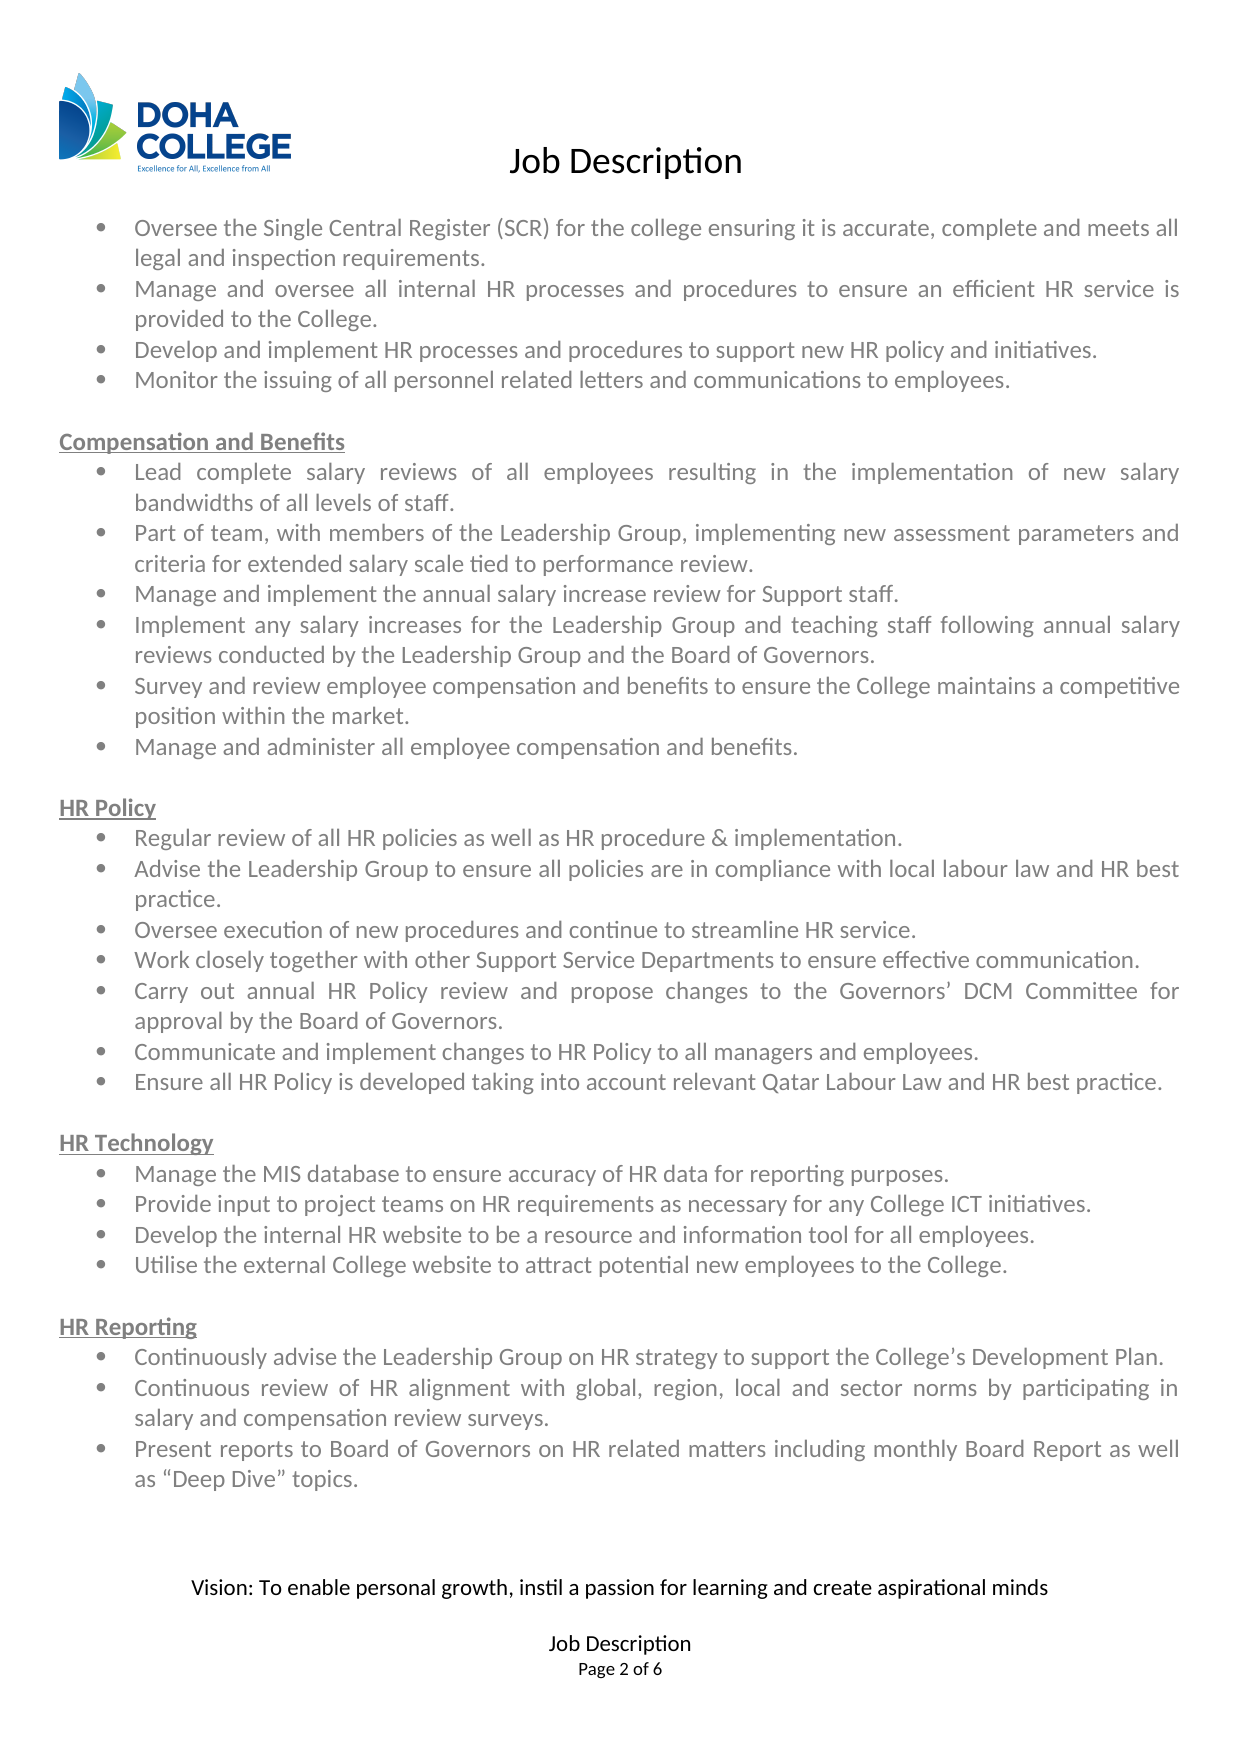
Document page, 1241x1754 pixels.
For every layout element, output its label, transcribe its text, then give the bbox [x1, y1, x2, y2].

list Regular review of all HR policies as well as HR procedure & implementation. [97, 822, 1181, 853]
list Communicate and implement changes to HR Policy to all managers and employees. [97, 1036, 1181, 1067]
text HR Policy [59, 792, 1181, 822]
list Oversee execution of new procedures and continue to streamline HR service. [97, 914, 1181, 944]
list Manage the MIS database to ensure accuracy of HR data for reporting purposes. [97, 1158, 1181, 1189]
picture [59, 73, 291, 174]
list Manage and administer all employee compensation and benefits. [97, 731, 1181, 761]
list Carry out annual HR Policy review and propose changes to the Governors’ DCM Committee for approval by the Board of Governors. [97, 975, 1181, 1036]
list Utilise the external College website to attract potential new employees to the College. [97, 1250, 1181, 1280]
list Oversee the Single Central Register (SCR) for the college ensuring it is accurate, complete and meets all legal and inspection requirements. [97, 212, 1181, 273]
list Advise the Leadership Group to ensure all policies are in compliance with local labour law and HR best practice. [97, 853, 1181, 914]
list Provide input to project teams on HR requirements as necessary for any College ICT initiatives. [97, 1189, 1181, 1219]
list Survey and review employee compensation and benefits to ensure the College maintains a competitive position within the market. [97, 670, 1181, 731]
list Implement any salary increases for the Leadership Group and teaching staff following annual salary reviews conducted by the Leadership Group and the Board of Governors. [97, 609, 1181, 670]
list Manage and oversee all internal HR processes and procedures to ensure an efficient HR service is provided to the College. [97, 273, 1181, 334]
list Monitor the issuing of all personnel related letters and communications to employees. [97, 364, 1181, 395]
list Lead complete salary reviews of all employees resulting in the implementation of new salary bandwidths of all levels of staff. [97, 456, 1181, 517]
text HR Reporting [59, 1311, 1181, 1341]
list Continuously advise the Leadership Group on HR strategy to support the College’s Development Plan. [97, 1341, 1181, 1372]
list Ensure all HR Policy is developed taking into account relevant Qatar Labour Law and HR best practice. [97, 1067, 1181, 1097]
text Compensation and Benefits [59, 426, 1181, 456]
list Develop the internal HR website to be a resource and information tool for all employees. [97, 1219, 1181, 1250]
list Manage and implement the annual salary increase review for Support staff. [97, 578, 1181, 609]
list Continuous review of HR alignment with global, region, local and sector norms by participating in salary and compensation review surveys. [97, 1372, 1181, 1433]
text HR Technology [59, 1128, 1181, 1158]
list Part of team, with members of the Leadership Group, implementing new assessment parameters and criteria for extended salary scale tied to performance review. [97, 517, 1181, 578]
list Present reports to Board of Governors on HR related matters including monthly Board Report as well as “Deep Dive” topics. [97, 1433, 1181, 1494]
list Develop and implement HR processes and procedures to support new HR policy and initiatives. [97, 334, 1181, 364]
list Work closely together with other Support Service Departments to ensure effective communication. [97, 944, 1181, 975]
